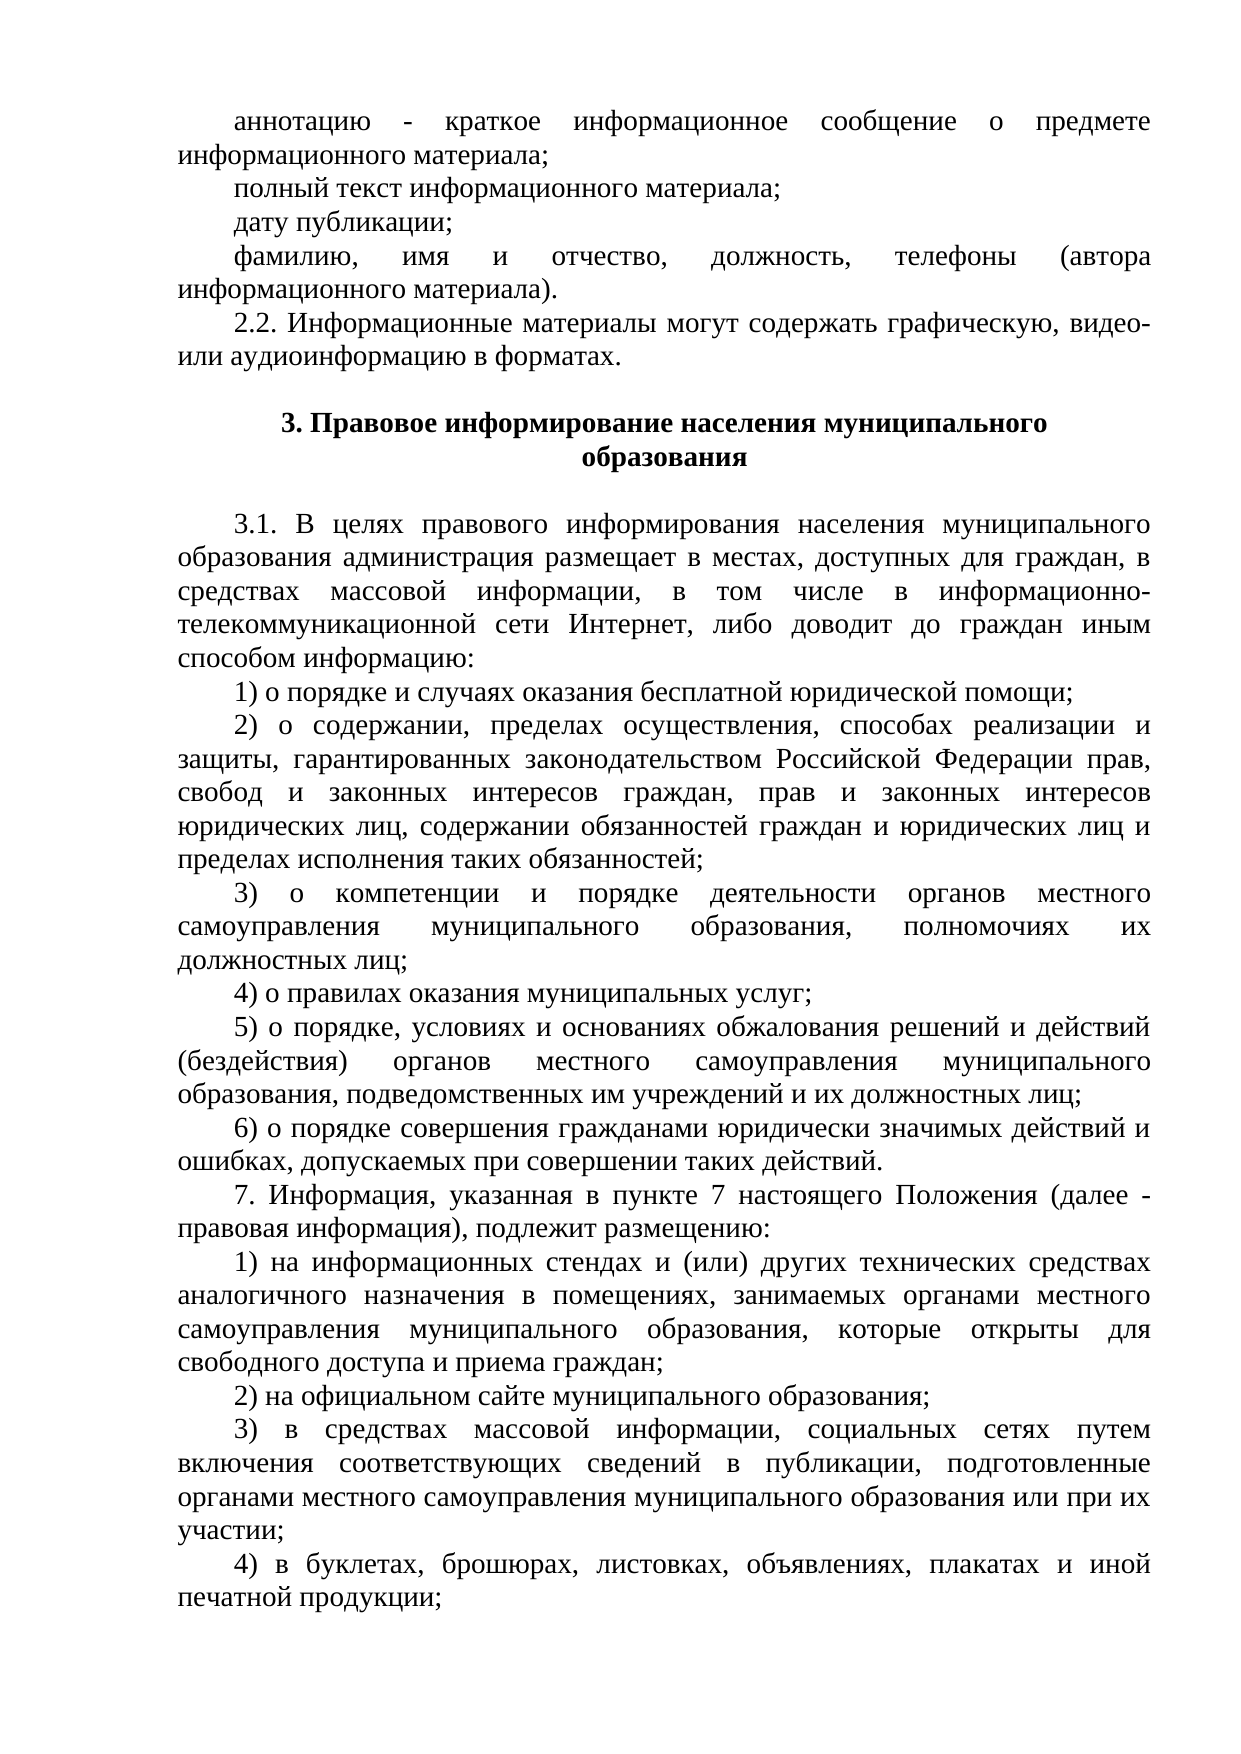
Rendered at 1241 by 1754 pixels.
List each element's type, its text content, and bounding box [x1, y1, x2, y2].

text дату публикации; [177, 204, 1152, 238]
text 3) о компетенции и порядке деятельности органов местного самоуправления муниципального образования, полномочиях их должностных лиц; [177, 875, 1152, 976]
text 1) на информационных стендах и (или) других технических средствах аналогичного назначения в помещениях, занимаемых органами местного самоуправления муниципального образования, которые открыты для свободного доступа и приема граждан; [177, 1244, 1152, 1378]
text 2) на официальном сайте муниципального образования; [177, 1378, 1152, 1412]
text 2) о содержании, пределах осуществления, способах реализации и защиты, гарантированных законодательством Российской Федерации прав, свобод и законных интересов граждан, прав и законных интересов юридических лиц, содержании обязанностей граждан и юридических лиц и пределах исполнения таких обязанностей; [177, 707, 1152, 875]
text 3. Правовое информирование населения муниципального [177, 405, 1152, 439]
text аннотацию - краткое информационное сообщение о предмете информационного материала; [177, 103, 1152, 171]
text образования [177, 439, 1152, 472]
text 1) о порядке и случаях оказания бесплатной юридической помощи; [177, 674, 1152, 707]
text 3) в средствах массовой информации, социальных сетях путем включения соответствующих сведений в публикации, подготовленные органами местного самоуправления муниципального образования или при их участии; [177, 1412, 1152, 1546]
text 4) в буклетах, брошюрах, листовках, объявлениях, плакатах и иной печатной продукции; [177, 1546, 1152, 1613]
text 3.1. В целях правового информирования населения муниципального образования администрация размещает в местах, доступных для граждан, в средствах массовой информации, в том числе в информационно-телекоммуникационной сети Интернет, либо доводит до граждан иным способом информацию: [177, 506, 1152, 674]
text полный текст информационного материала; [177, 171, 1152, 204]
text 6) о порядке совершения гражданами юридически значимых действий и ошибках, допускаемых при совершении таких действий. [177, 1110, 1152, 1177]
text 5) о порядке, условиях и основаниях обжалования решений и действий (бездействия) органов местного самоуправления муниципального образования, подведомственных им учреждений и их должностных лиц; [177, 1009, 1152, 1110]
text фамилию, имя и отчество, должность, телефоны (автора информационного материала). [177, 238, 1152, 305]
text 4) о правилах оказания муниципальных услуг; [177, 976, 1152, 1009]
text 2.2. Информационные материалы могут содержать графическую, видео- или аудиоинформацию в форматах. [177, 305, 1152, 372]
text 7. Информация, указанная в пункте 7 настоящего Положения (далее - правовая информация), подлежит размещению: [177, 1177, 1152, 1244]
